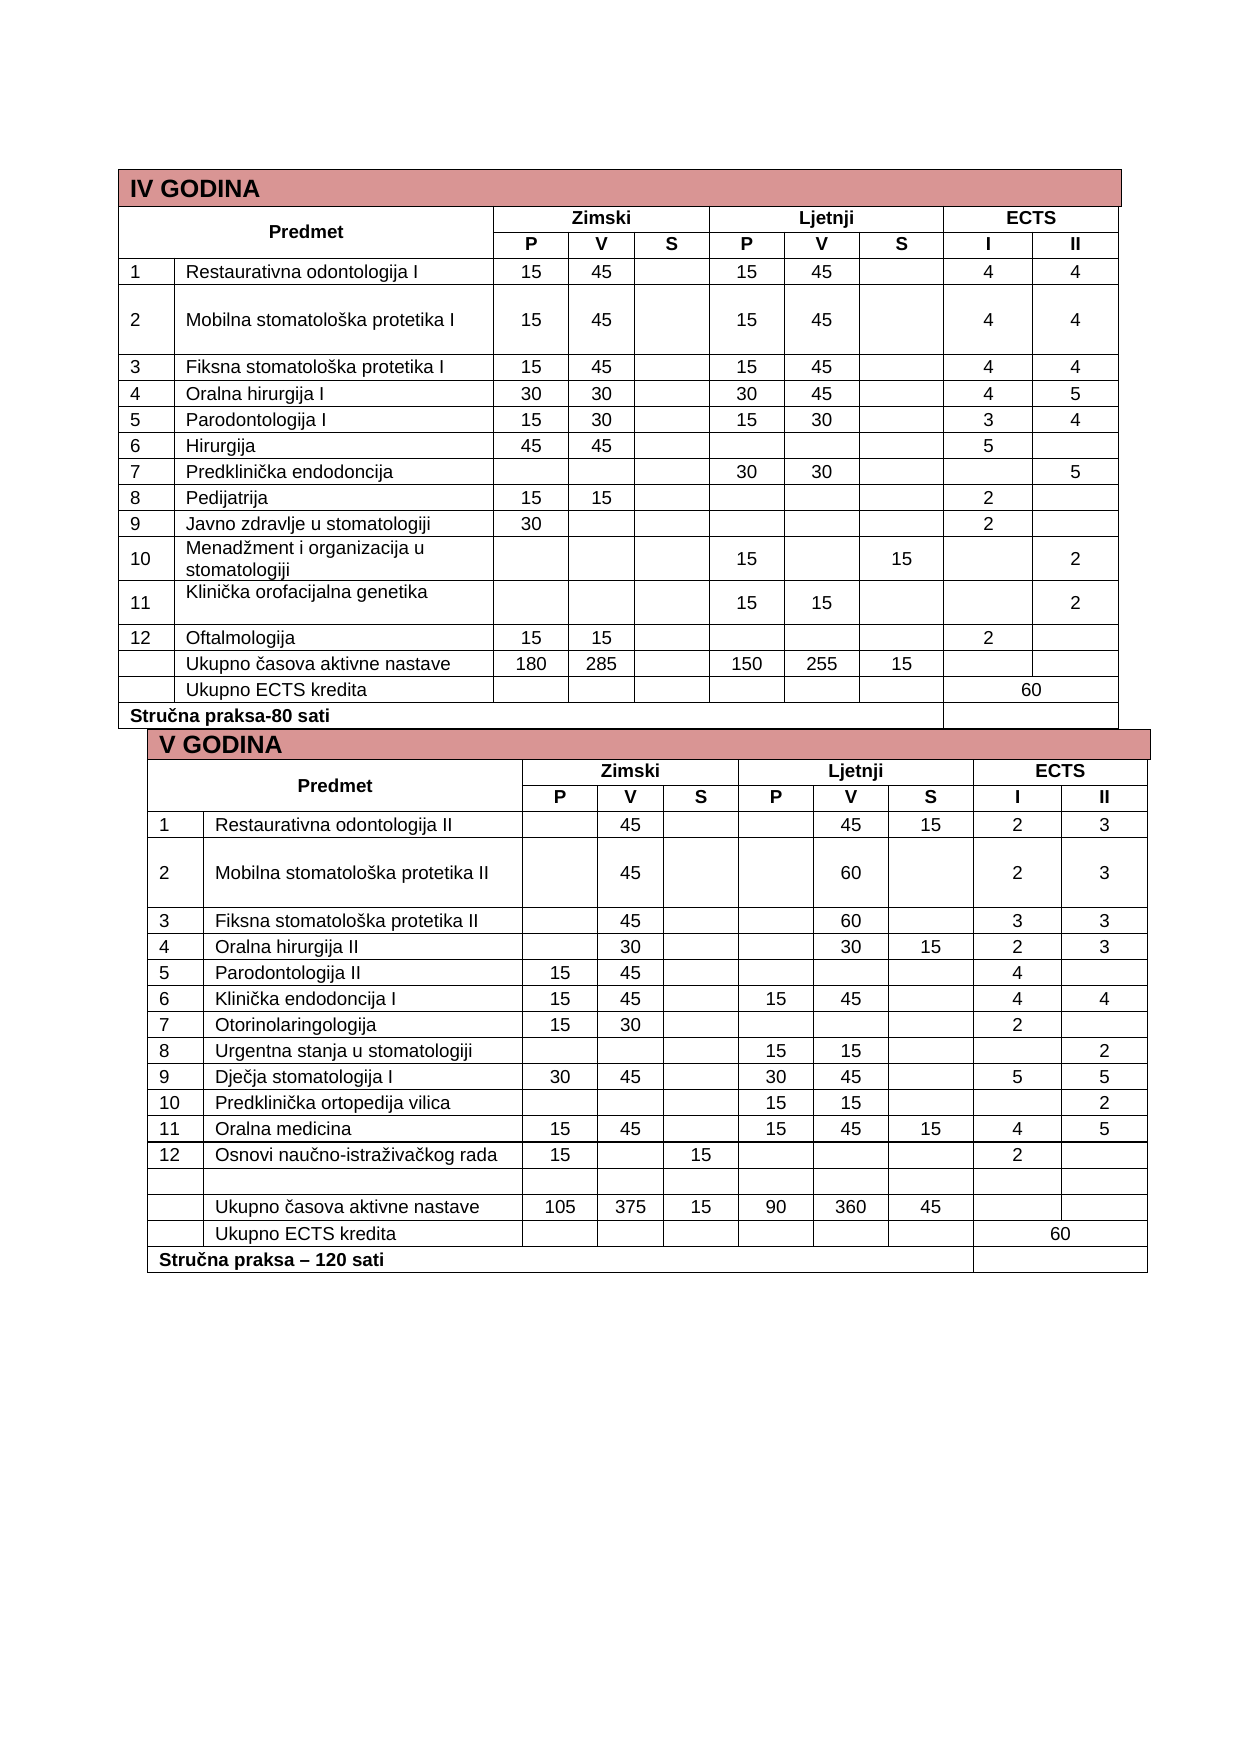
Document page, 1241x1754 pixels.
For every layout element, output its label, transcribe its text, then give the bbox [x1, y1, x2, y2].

table_cell 7 [119, 459, 174, 484]
table_cell 6 [119, 433, 174, 458]
table_cell Oralna medicina [204, 1116, 522, 1141]
table_cell V [814, 786, 888, 811]
table_cell 15 [739, 1038, 813, 1063]
table_cell [664, 1116, 738, 1141]
table_cell Restaurativna odontologija II [204, 812, 522, 837]
table_cell [739, 960, 813, 985]
table_cell Ljetnji [710, 207, 943, 232]
table_cell 3 [1062, 838, 1147, 907]
table_cell 15 [710, 259, 784, 284]
table_cell 4 [944, 259, 1032, 284]
table_cell Pedijatrija [175, 485, 493, 510]
table_cell [1062, 1143, 1147, 1167]
table_cell [889, 1012, 973, 1037]
table_cell 5 [974, 1064, 1061, 1089]
table_cell 45 [814, 1064, 888, 1089]
table_cell [635, 433, 709, 458]
table_cell [664, 1221, 738, 1246]
table_cell [944, 537, 1032, 580]
table_cell Predmet [148, 760, 522, 811]
table_cell I [974, 786, 1061, 811]
table_cell 15 [860, 651, 943, 676]
table_cell 2 [974, 1012, 1061, 1037]
table_cell 15 [710, 407, 784, 432]
table_cell 3 [944, 407, 1032, 432]
table_cell [204, 1169, 522, 1193]
table_cell [860, 355, 943, 379]
table_cell Otorinolaringologija [204, 1012, 522, 1037]
table_cell Predklinička ortopedija vilica [204, 1090, 522, 1115]
table_cell Dječja stomatologija I [204, 1064, 522, 1089]
table_cell 15 [523, 1143, 597, 1167]
table_cell [664, 812, 738, 837]
table_cell [860, 459, 943, 484]
table_cell [523, 1169, 597, 1193]
table_cell 5 [944, 433, 1032, 458]
table_cell 1 [148, 812, 203, 837]
table_cell [635, 381, 709, 406]
table_cell [860, 433, 943, 458]
table_cell [889, 1090, 973, 1115]
table_cell 15 [664, 1143, 738, 1167]
table_cell [710, 485, 784, 510]
table_cell 15 [710, 285, 784, 353]
table_cell [739, 812, 813, 837]
table_cell 2 [1062, 1090, 1147, 1115]
table_cell Stručna praksa – 120 sati [148, 1247, 973, 1272]
table_cell [523, 1090, 597, 1115]
table_cell [860, 511, 943, 536]
table_cell 15 [523, 1012, 597, 1037]
table_cell 15 [739, 1116, 813, 1141]
table_cell S [889, 786, 973, 811]
table_cell Oftalmologija [175, 625, 493, 650]
table_cell 45 [598, 812, 663, 837]
table_cell [889, 960, 973, 985]
table_cell [664, 986, 738, 1011]
table_cell [494, 537, 568, 580]
table_cell [635, 459, 709, 484]
table_cell [664, 1038, 738, 1063]
table_cell Ukupno časova aktivne nastave [175, 651, 493, 676]
table_cell [944, 651, 1032, 676]
table_cell 15 [523, 1116, 597, 1141]
table_cell [974, 1169, 1061, 1193]
table_cell [148, 1169, 203, 1193]
table_cell 4 [974, 960, 1061, 985]
table_cell [523, 838, 597, 907]
table_cell [635, 285, 709, 353]
table_cell 30 [569, 407, 634, 432]
table_cell Ljetnji [739, 760, 973, 785]
table_cell [664, 908, 738, 933]
table_cell [739, 1143, 813, 1167]
table_cell 15 [494, 485, 568, 510]
table_cell ECTS [974, 760, 1147, 785]
table_cell 4 [1062, 986, 1147, 1011]
table_cell 5 [1033, 459, 1118, 484]
table_cell 4 [1033, 355, 1118, 379]
table_cell [739, 1169, 813, 1193]
table_cell 4 [1033, 407, 1118, 432]
table_cell [569, 511, 634, 536]
table_cell [860, 625, 943, 650]
table_cell [635, 259, 709, 284]
table_cell 4 [1033, 259, 1118, 284]
table_cell [944, 459, 1032, 484]
table_cell S [860, 233, 943, 258]
table_cell [710, 511, 784, 536]
table_cell 4 [944, 355, 1032, 379]
table_cell [889, 1169, 973, 1193]
table_cell 60 [814, 908, 888, 933]
table_cell [494, 459, 568, 484]
table_cell Zimski [523, 760, 738, 785]
table_cell 60 [944, 677, 1118, 702]
table_cell V [598, 786, 663, 811]
table_cell Parodontologija I [175, 407, 493, 432]
table_cell Oralna hirurgija I [175, 381, 493, 406]
table_cell 45 [889, 1195, 973, 1219]
table_cell ECTS [944, 207, 1118, 232]
table_cell [1033, 625, 1118, 650]
table_cell [974, 1195, 1061, 1219]
table_cell [635, 537, 709, 580]
table_cell 15 [860, 537, 943, 580]
table_cell 15 [664, 1195, 738, 1219]
table_cell [889, 1064, 973, 1089]
table_cell 15 [569, 485, 634, 510]
table_cell 4 [974, 1116, 1061, 1141]
table_cell 8 [119, 485, 174, 510]
table_cell [739, 1012, 813, 1037]
table_cell [523, 1221, 597, 1246]
table_header V GODINA [148, 730, 1150, 759]
table_cell 15 [494, 285, 568, 353]
table_cell [523, 934, 597, 959]
table_cell 15 [785, 581, 859, 624]
table_cell [569, 581, 634, 624]
table_cell [785, 677, 859, 702]
table_cell 10 [119, 537, 174, 580]
table_cell [598, 1090, 663, 1115]
table_cell [119, 651, 174, 676]
table_cell 15 [710, 581, 784, 624]
table_cell [1033, 485, 1118, 510]
table_cell Ukupno časova aktivne nastave [204, 1195, 522, 1219]
table_cell [889, 1038, 973, 1063]
table_cell [664, 1169, 738, 1193]
table_cell 2 [974, 934, 1061, 959]
table_cell 15 [569, 625, 634, 650]
table_cell 1 [119, 259, 174, 284]
table_cell [710, 433, 784, 458]
table_cell 90 [739, 1195, 813, 1219]
table_cell 2 [119, 285, 174, 353]
table_cell Menadžment i organizacija u stomatologiji [175, 537, 493, 580]
table_cell [523, 908, 597, 933]
table_cell 30 [598, 934, 663, 959]
table_cell 180 [494, 651, 568, 676]
table_cell [523, 812, 597, 837]
table_cell 15 [889, 934, 973, 959]
table_cell [1062, 1012, 1147, 1037]
table_cell 2 [1033, 581, 1118, 624]
table_cell 2 [974, 812, 1061, 837]
table_cell [889, 838, 973, 907]
table_cell Urgentna stanja u stomatologiji [204, 1038, 522, 1063]
table_cell [814, 1221, 888, 1246]
table_cell Stručna praksa-80 sati [119, 703, 943, 728]
table_cell 45 [598, 960, 663, 985]
table_cell [814, 960, 888, 985]
table_cell 4 [974, 986, 1061, 1011]
table_cell 4 [944, 285, 1032, 353]
table_cell Mobilna stomatološka protetika I [175, 285, 493, 353]
table_cell 7 [148, 1012, 203, 1037]
table_cell Fiksna stomatološka protetika II [204, 908, 522, 933]
table_cell 11 [119, 581, 174, 624]
table_cell [664, 960, 738, 985]
table_cell [1033, 651, 1118, 676]
table_cell 45 [569, 285, 634, 353]
table_cell [785, 625, 859, 650]
table_cell 15 [523, 986, 597, 1011]
table_cell 5 [1033, 381, 1118, 406]
table_cell 45 [598, 908, 663, 933]
table_cell Restaurativna odontologija I [175, 259, 493, 284]
table_cell [569, 537, 634, 580]
table_cell 15 [494, 259, 568, 284]
table_cell [664, 1064, 738, 1089]
table_cell 15 [710, 355, 784, 379]
table_cell [814, 1143, 888, 1167]
table_cell 45 [569, 259, 634, 284]
table_cell Klinička orofacijalna genetika [175, 581, 493, 624]
table_cell 15 [710, 537, 784, 580]
table_cell [944, 703, 1118, 728]
table_cell [494, 677, 568, 702]
table_cell [635, 625, 709, 650]
table_cell [860, 581, 943, 624]
table_cell 15 [739, 1090, 813, 1115]
table_cell 2 [974, 1143, 1061, 1167]
table_cell Parodontologija II [204, 960, 522, 985]
table_cell 30 [785, 407, 859, 432]
table_cell Fiksna stomatološka protetika I [175, 355, 493, 379]
table_cell 6 [148, 986, 203, 1011]
table_cell [635, 485, 709, 510]
table_cell [785, 433, 859, 458]
table_cell 30 [710, 459, 784, 484]
table_cell [119, 677, 174, 702]
table_cell 9 [148, 1064, 203, 1089]
table_cell [635, 677, 709, 702]
table_cell 2 [974, 838, 1061, 907]
table_cell [739, 908, 813, 933]
table_cell [860, 285, 943, 353]
table_cell [569, 677, 634, 702]
table_cell [889, 1143, 973, 1167]
table_cell [664, 934, 738, 959]
table_cell 5 [1062, 1064, 1147, 1089]
table_cell 30 [494, 511, 568, 536]
table_cell P [523, 786, 597, 811]
table_cell 45 [598, 838, 663, 907]
table_cell 12 [119, 625, 174, 650]
table_cell 9 [119, 511, 174, 536]
table_cell [598, 1143, 663, 1167]
table_cell [569, 459, 634, 484]
table_cell 15 [814, 1038, 888, 1063]
table_cell [635, 355, 709, 379]
table_cell [785, 485, 859, 510]
table_cell S [664, 786, 738, 811]
table_cell [1062, 1195, 1147, 1219]
table_cell [860, 407, 943, 432]
table_cell 15 [494, 407, 568, 432]
table_cell 45 [598, 1064, 663, 1089]
table_cell [1033, 433, 1118, 458]
table_cell [1062, 960, 1147, 985]
table_cell 15 [814, 1090, 888, 1115]
table_cell 4 [1033, 285, 1118, 353]
table_cell 255 [785, 651, 859, 676]
table_cell 45 [569, 355, 634, 379]
table_cell [785, 537, 859, 580]
table_cell 30 [523, 1064, 597, 1089]
table_cell [635, 651, 709, 676]
table_cell 45 [785, 355, 859, 379]
table_header IV GODINA [119, 170, 1121, 206]
table_cell [889, 986, 973, 1011]
table_cell 2 [148, 838, 203, 907]
table_cell [664, 1090, 738, 1115]
table_cell 3 [1062, 812, 1147, 837]
table_cell 30 [494, 381, 568, 406]
table_cell 15 [739, 986, 813, 1011]
table_cell 45 [814, 986, 888, 1011]
table_cell 150 [710, 651, 784, 676]
table_cell 4 [148, 934, 203, 959]
table_cell 15 [494, 355, 568, 379]
table_cell [710, 625, 784, 650]
table_cell 12 [148, 1143, 203, 1167]
table_cell [785, 511, 859, 536]
table_cell [635, 511, 709, 536]
table_cell 105 [523, 1195, 597, 1219]
table_cell 60 [974, 1221, 1147, 1246]
table_cell [1062, 1169, 1147, 1193]
table_cell 30 [814, 934, 888, 959]
table_cell 2 [1033, 537, 1118, 580]
table_cell 15 [494, 625, 568, 650]
table_cell [598, 1169, 663, 1193]
table_cell Ukupno ECTS kredita [204, 1221, 522, 1246]
table_cell 45 [785, 285, 859, 353]
table_cell 15 [889, 1116, 973, 1141]
table_cell [598, 1038, 663, 1063]
table_cell 45 [598, 1116, 663, 1141]
table_cell 2 [944, 485, 1032, 510]
table_cell [1033, 511, 1118, 536]
table_cell [814, 1012, 888, 1037]
table_cell 2 [944, 511, 1032, 536]
table_cell [814, 1169, 888, 1193]
table_cell 60 [814, 838, 888, 907]
table_cell P [710, 233, 784, 258]
table_cell 45 [598, 986, 663, 1011]
table_cell P [494, 233, 568, 258]
table_cell 11 [148, 1116, 203, 1141]
table_cell [889, 908, 973, 933]
table_cell 3 [148, 908, 203, 933]
table_cell II [1033, 233, 1118, 258]
table_cell [974, 1247, 1147, 1272]
table_cell Mobilna stomatološka protetika II [204, 838, 522, 907]
table_cell 3 [1062, 908, 1147, 933]
table_cell Oralna hirurgija II [204, 934, 522, 959]
table_cell 45 [494, 433, 568, 458]
table_cell 285 [569, 651, 634, 676]
table_cell [739, 1221, 813, 1246]
table_cell [148, 1221, 203, 1246]
table_cell [494, 581, 568, 624]
table_cell V [569, 233, 634, 258]
table_cell S [635, 233, 709, 258]
table_cell 3 [974, 908, 1061, 933]
table_cell [974, 1038, 1061, 1063]
table_cell 10 [148, 1090, 203, 1115]
table_cell P [739, 786, 813, 811]
table_cell Ukupno ECTS kredita [175, 677, 493, 702]
table_cell 15 [889, 812, 973, 837]
table_cell [860, 381, 943, 406]
table_cell Hirurgija [175, 433, 493, 458]
table_cell Osnovi naučno-istraživačkog rada [204, 1143, 522, 1167]
table_cell [664, 838, 738, 907]
table_cell 45 [785, 259, 859, 284]
table_cell 5 [119, 407, 174, 432]
table_cell Javno zdravlje u stomatologiji [175, 511, 493, 536]
table_cell 30 [569, 381, 634, 406]
table_cell II [1062, 786, 1147, 811]
table_cell [710, 677, 784, 702]
table_cell [598, 1221, 663, 1246]
table_cell 45 [814, 812, 888, 837]
table_cell 375 [598, 1195, 663, 1219]
table_cell 30 [739, 1064, 813, 1089]
table_cell 5 [148, 960, 203, 985]
table_cell 30 [710, 381, 784, 406]
table_cell [974, 1090, 1061, 1115]
table_cell 8 [148, 1038, 203, 1063]
table_cell [148, 1195, 203, 1219]
table_cell 30 [598, 1012, 663, 1037]
table_cell [635, 407, 709, 432]
table_cell [664, 1012, 738, 1037]
table_cell [739, 934, 813, 959]
table_cell 5 [1062, 1116, 1147, 1141]
table_cell V [785, 233, 859, 258]
table_cell 45 [569, 433, 634, 458]
table_cell [944, 581, 1032, 624]
table_cell 4 [119, 381, 174, 406]
table_cell 4 [944, 381, 1032, 406]
table_cell 45 [814, 1116, 888, 1141]
table_cell [889, 1221, 973, 1246]
table_cell 30 [785, 459, 859, 484]
table_cell [635, 581, 709, 624]
table_cell [523, 1038, 597, 1063]
table_cell [860, 259, 943, 284]
table_cell 15 [523, 960, 597, 985]
table_cell Predklinička endodoncija [175, 459, 493, 484]
table_cell [860, 677, 943, 702]
table_cell [739, 838, 813, 907]
table_cell 45 [785, 381, 859, 406]
table_cell Klinička endodoncija I [204, 986, 522, 1011]
table_cell Zimski [494, 207, 709, 232]
table_cell Predmet [119, 207, 493, 258]
table_cell 2 [1062, 1038, 1147, 1063]
table_cell I [944, 233, 1032, 258]
table_cell 3 [1062, 934, 1147, 959]
table_cell 360 [814, 1195, 888, 1219]
table_cell 2 [944, 625, 1032, 650]
table_cell 3 [119, 355, 174, 379]
table_cell [860, 485, 943, 510]
